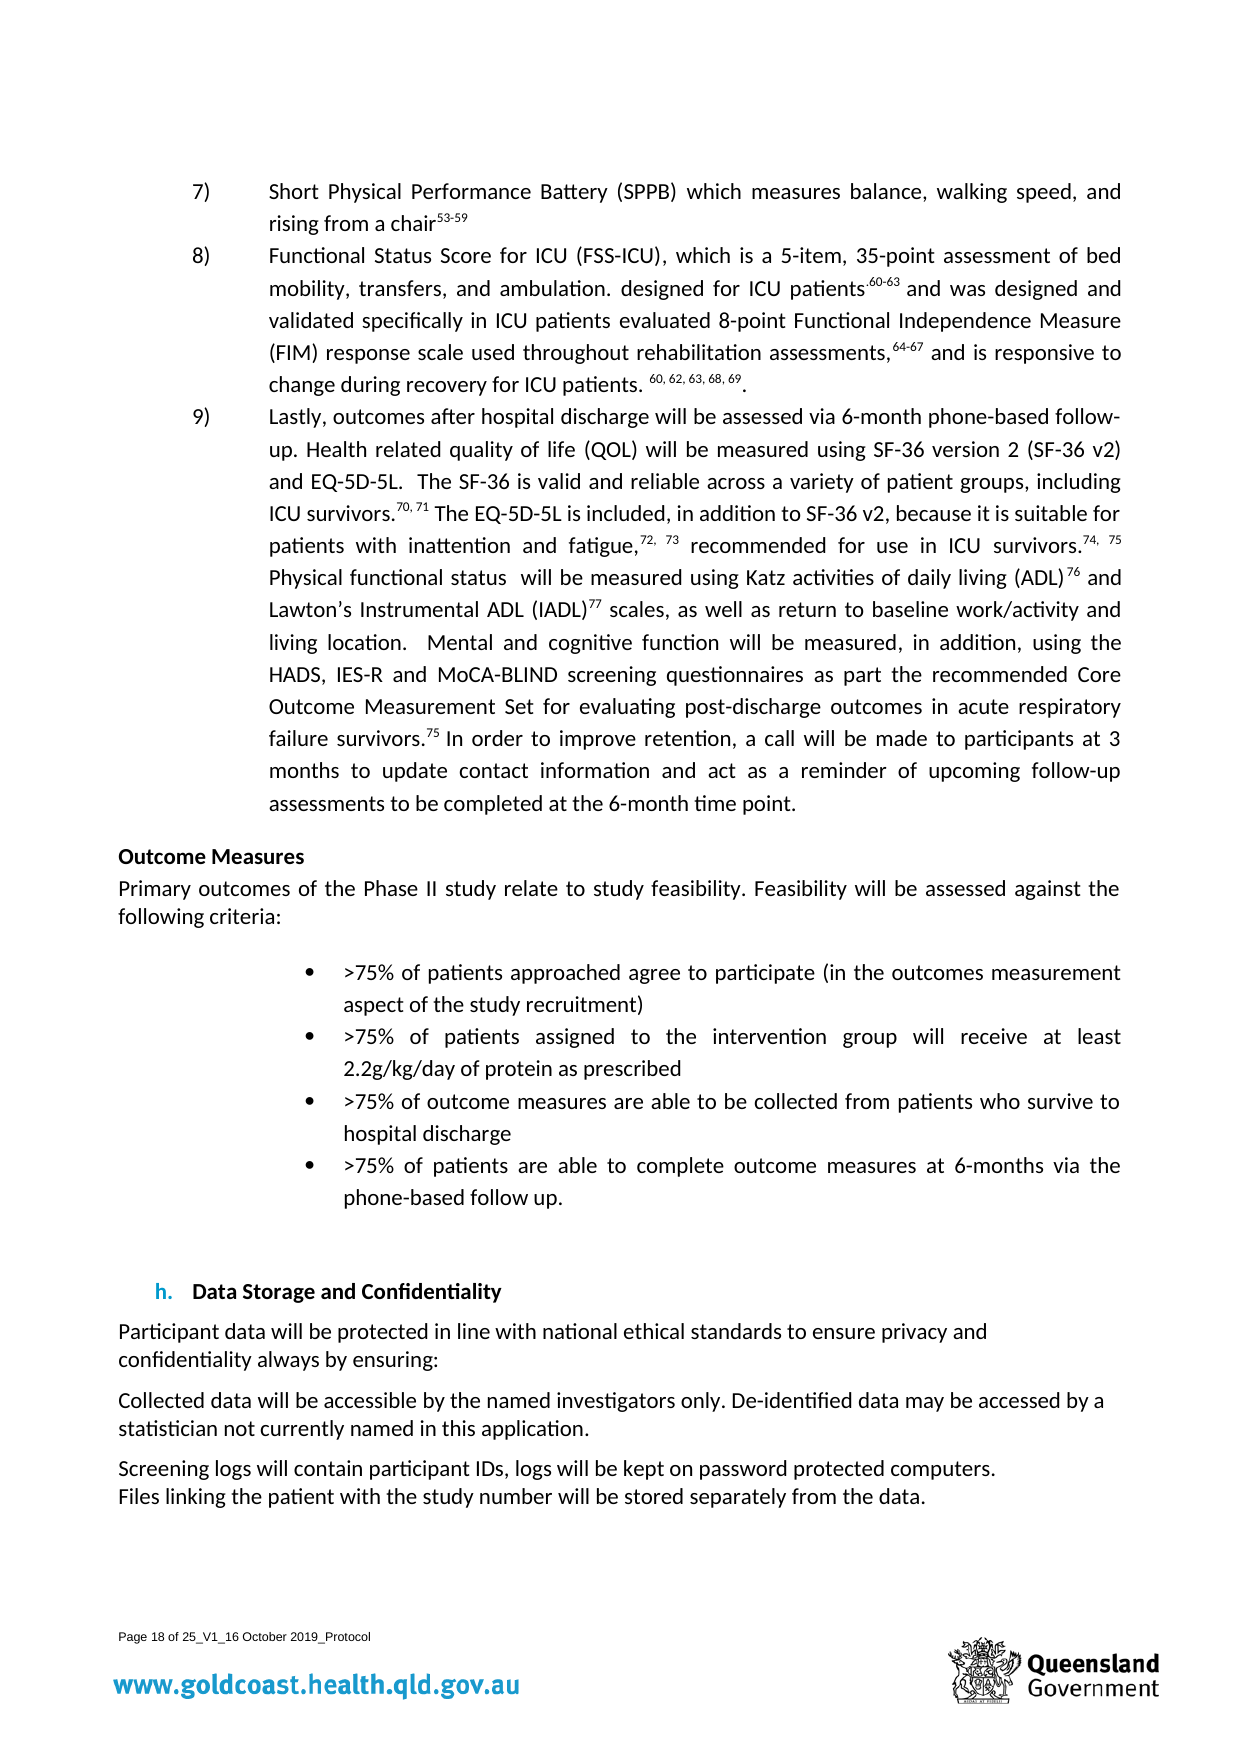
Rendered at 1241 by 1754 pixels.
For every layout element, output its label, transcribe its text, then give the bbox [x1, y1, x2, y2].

list >75% of patients assigned to the intervention group will receive at least 2.2g/kg/day of protein as prescribed [306, 1022, 1122, 1083]
subtitle Outcome Measures [118, 842, 1122, 870]
text Screening logs will contain participant IDs, logs will be kept on password protected computers. Files linking the patient with the study number will be stored separately from the data. [118, 1454, 1122, 1511]
list Short Physical Performance Battery (SPPB) which measures balance, walking speed, and rising from a chair53-59 [192, 177, 1122, 237]
subtitle Data Storage and Confidentiality [154, 1277, 1122, 1305]
text Primary outcomes of the Phase II study relate to study feasibility. Feasibility will be assessed against the following criteria: [118, 874, 1122, 930]
list Functional Status Score for ICU (FSS-ICU), which is a 5-item, 35-point assessment of bed mobility, transfers, and ambulation. designed for ICU patients.60-63 and was designed and validated specifically in ICU patients evaluated 8-point Functional Independence Measure (FIM) response scale used throughout rehabilitation assessments,64-67 and is responsive to change during recovery for ICU patients. 60, 62, 63, 68, 69. [192, 242, 1122, 398]
list >75% of patients are able to complete outcome measures at 6-months via the phone-based follow up. [306, 1151, 1122, 1211]
list Lastly, outcomes after hospital discharge will be assessed via 6-month phone-based follow-up. Health related quality of life (QOL) will be measured using SF-36 version 2 (SF-36 v2) and EQ-5D-5L. The SF-36 is valid and reliable across a variety of patient groups, including ICU survivors.70, 71 The EQ-5D-5L is included, in addition to SF-36 v2, because it is suitable for patients with inattention and fatigue,72, 73 recommended for use in ICU survivors.74, 75 Physical functional status will be measured using Katz activities of daily living (ADL)76 and Lawton’s Instrumental ADL (IADL)77 scales, as well as return to baseline work/activity and living location. Mental and cognitive function will be measured, in addition, using the HADS, IES-R and MoCA-BLIND screening questionnaires as part the recommended Core Outcome Measurement Set for evaluating post-discharge outcomes in acute respiratory failure survivors.75 In order to improve retention, a call will be made to participants at 3 months to update contact information and act as a reminder of upcoming follow-up assessments to be completed at the 6-month time point. [192, 402, 1122, 817]
picture [86, 1613, 1193, 1731]
text Participant data will be protected in line with national ethical standards to ensure privacy and confidentiality always by ensuring: [118, 1317, 1122, 1373]
list >75% of outcome measures are able to be collected from patients who survive to hospital discharge [306, 1087, 1122, 1147]
list >75% of patients approached agree to participate (in the outcomes measurement aspect of the study recruitment) [306, 958, 1122, 1018]
text Collected data will be accessible by the named investigators only. De-identified data may be accessed by a statistician not currently named in this application. [118, 1386, 1122, 1442]
